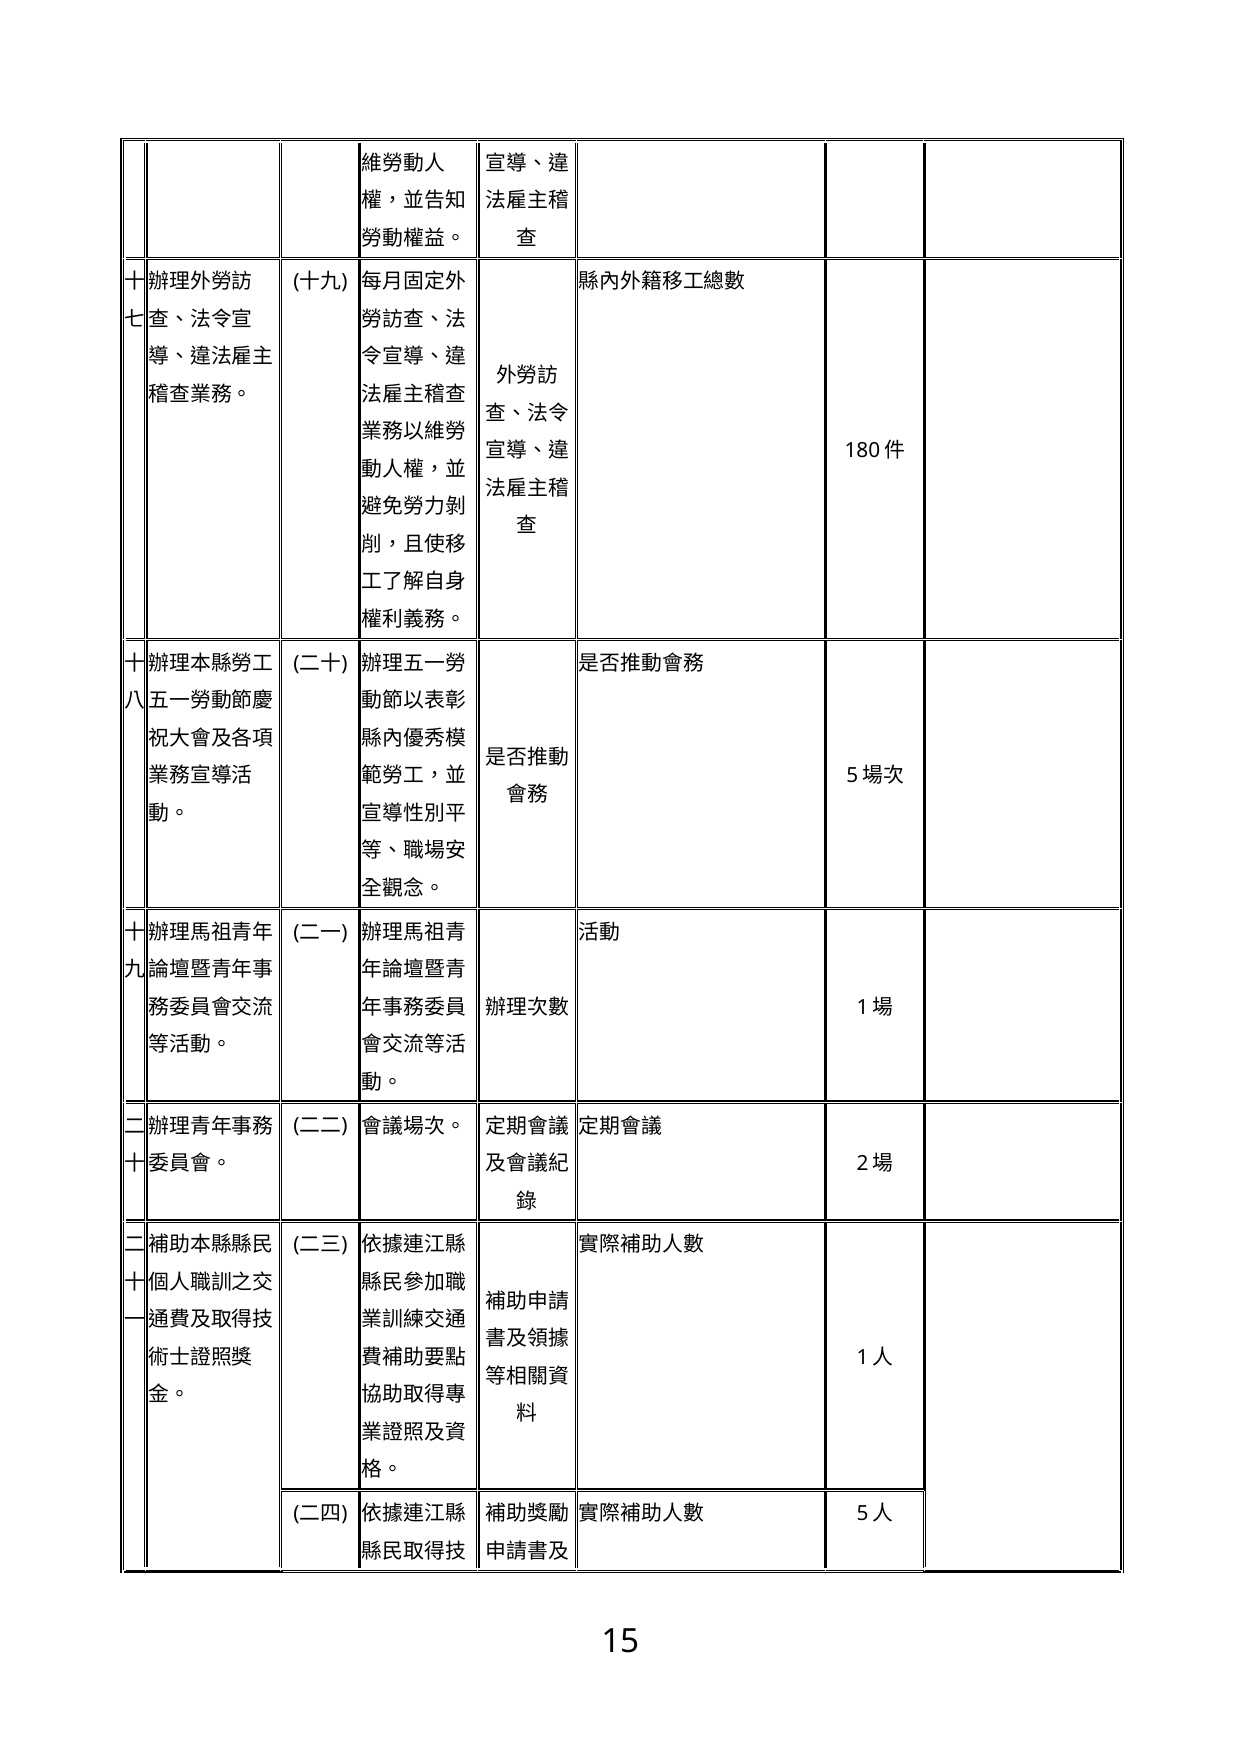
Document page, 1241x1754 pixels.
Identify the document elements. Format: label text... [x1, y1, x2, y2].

table_cell 参、衡量指標 [118, 136, 1122, 1574]
